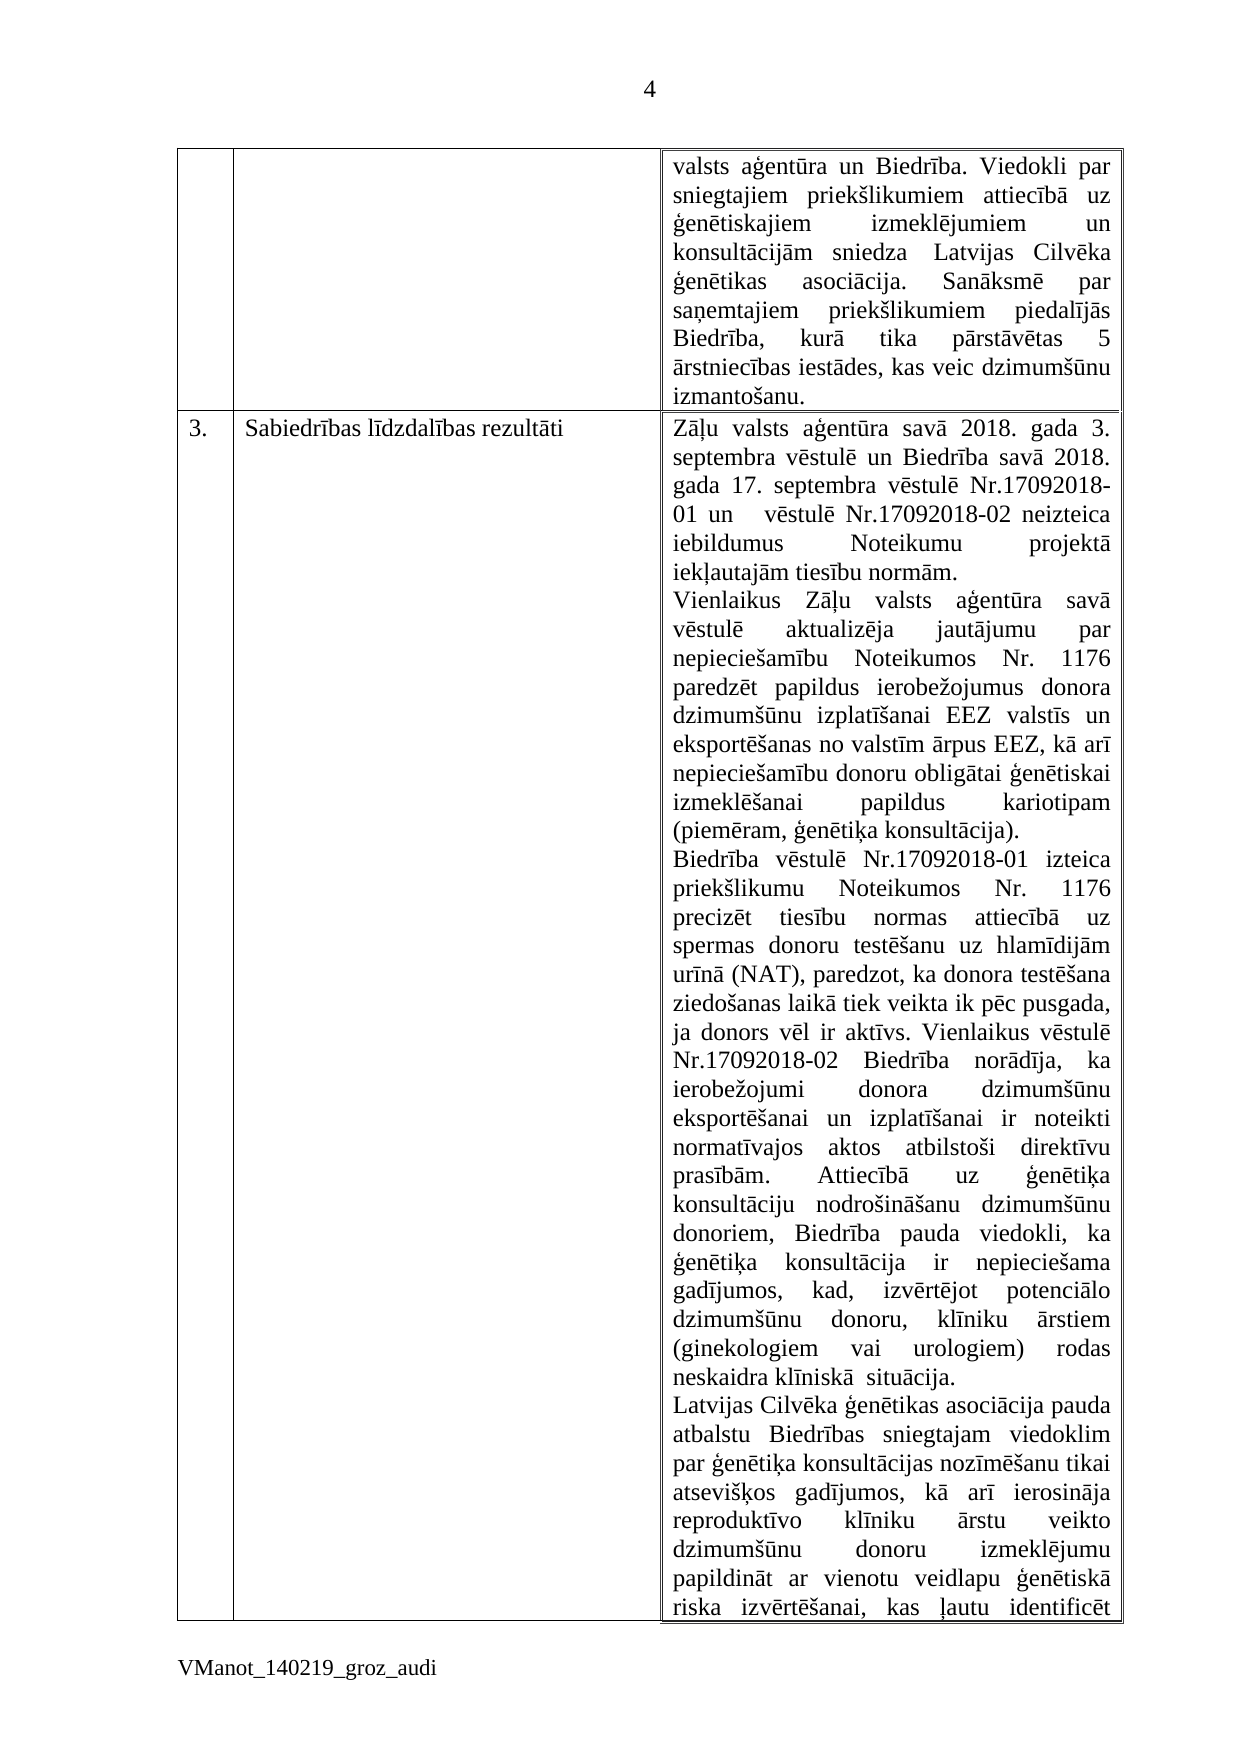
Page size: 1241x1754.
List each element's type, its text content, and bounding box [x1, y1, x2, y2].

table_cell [663, 151, 1121, 410]
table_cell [234, 149, 660, 410]
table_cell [234, 411, 660, 1620]
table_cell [661, 410, 1122, 1620]
table_cell 3. [178, 411, 233, 1620]
table_cell 2. [178, 149, 233, 410]
